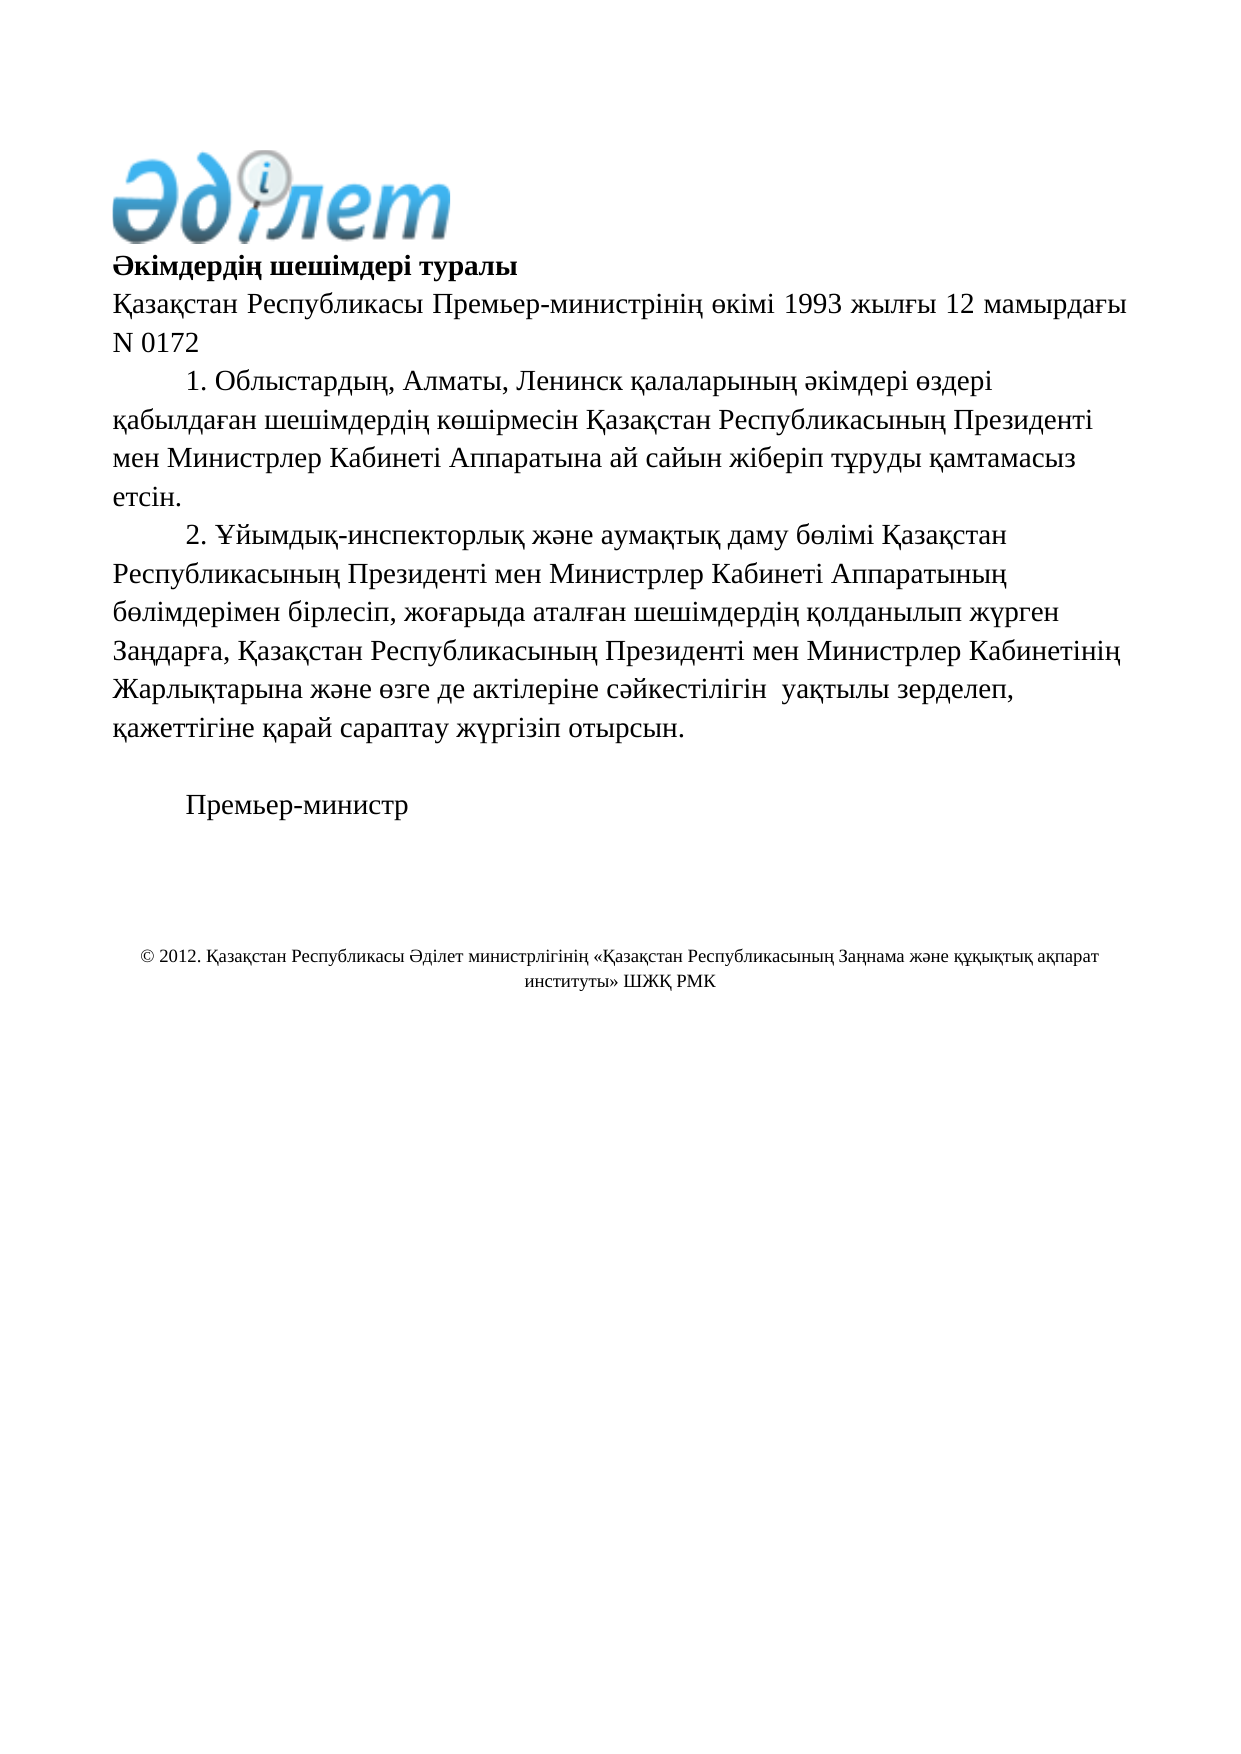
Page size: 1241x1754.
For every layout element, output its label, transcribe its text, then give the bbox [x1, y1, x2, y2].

text 1. Облыстардың, Алматы, Ленинск қалаларының әкiмдерi өздерi қабылдаған шешiмдердiң көшiрмесiн Қазақстан Республикасының Президентi мен Министрлер Кабинетi Аппаратына ай сайын жiберiп тұруды қамтамасыз етсiн. 2. Ұйымдық-инспекторлық және аумақтық даму бөлiмi Қазақстан Республикасының Президентi мен Министрлер Кабинетi Аппаратының бөлiмдерiмен бiрлесiп, жоғарыда аталған шешiмдердiң қолданылып жүрген Заңдарға, Қазақстан Республикасының Президентi мен Министрлер Кабинетiнiң Жарлықтарына және өзге де актiлерiне сәйкестiлiгiн уақтылы зерделеп, қажеттiгiне қарай сараптау жүргiзiп отырсын. Премьер-министр [112, 363, 1128, 851]
text Әкiмдердiң шешiмдерi туралы [112, 248, 1128, 281]
text © 2012. Қазақстан Республикасы Әділет министрлігінің «Қазақстан Республикасының Заңнама және құқықтық ақпарат институты» ШЖҚ РМК [112, 945, 1128, 992]
text Қазақстан Республикасы Премьер-министрiнiң өкiмi 1993 жылғы 12 мамырдағы N 0172 [112, 286, 1128, 358]
picture [112, 150, 451, 244]
